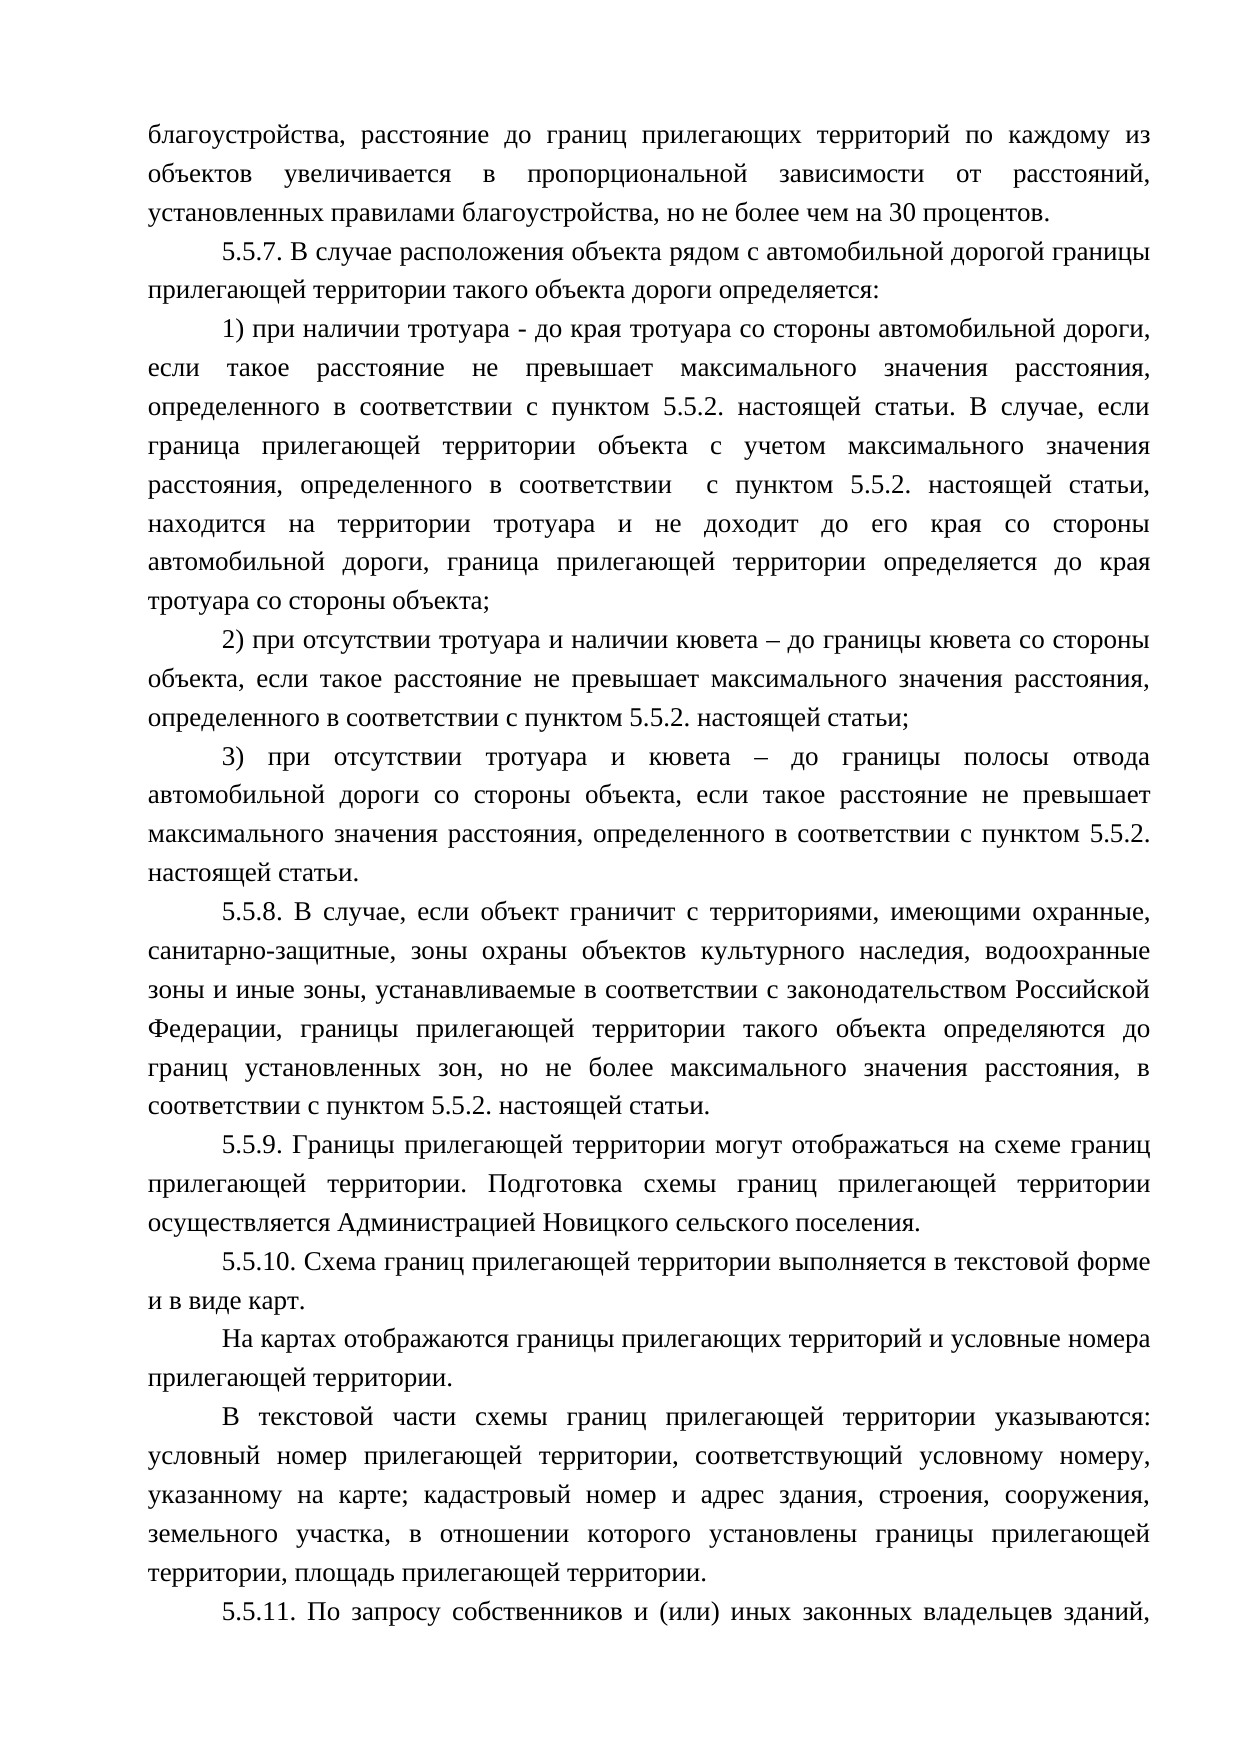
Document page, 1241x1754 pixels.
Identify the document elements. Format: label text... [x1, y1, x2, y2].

text 3) при отсутствии тротуара и кювета – до границы полосы отвода автомобильной дороги со стороны объекта, если такое расстояние не превышает максимального значения расстояния, определенного в соответствии с пунктом 5.5.2. настоящей статьи. [148, 740, 1152, 887]
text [148, 1594, 1152, 1626]
text 1) при наличии тротуара - до края тротуара со стороны автомобильной дороги, если такое расстояние не превышает максимального значения расстояния, определенного в соответствии с пунктом 5.5.2. настоящей статьи. В случае, если граница прилегающей территории объекта с учетом максимального значения расстояния, определенного в соответствии с пунктом 5.5.2. настоящей статьи, находится на территории тротуара и не доходит до его края со стороны автомобильной дороги, граница прилегающей территории определяется до края тротуара со стороны объекта; [148, 312, 1152, 616]
text 5.5.7. В случае расположения объекта рядом с автомобильной дорогой границы прилегающей территории такого объекта дороги определяется: [148, 235, 1152, 305]
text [148, 118, 1152, 227]
text На картах отображаются границы прилегающих территорий и условные номера прилегающей территории. [148, 1323, 1152, 1393]
text 5.5.10. Схема границ прилегающей территории выполняется в текстовой форме и в виде карт. [148, 1245, 1152, 1315]
text 2) при отсутствии тротуара и наличии кювета – до границы кювета со стороны объекта, если такое расстояние не превышает максимального значения расстояния, определенного в соответствии с пунктом 5.5.2. настоящей статьи; [148, 623, 1152, 732]
text В текстовой части схемы границ прилегающей территории указываются: условный номер прилегающей территории, соответствующий условному номеру, указанному на карте; кадастровый номер и адрес здания, строения, сооружения, земельного участка, в отношении которого установлены границы прилегающей территории, площадь прилегающей территории. [148, 1400, 1152, 1587]
text 5.5.9. Границы прилегающей территории могут отображаться на схеме границ прилегающей территории. Подготовка схемы границ прилегающей территории осуществляется Администрацией Новицкого сельского поселения. [148, 1128, 1152, 1237]
text 5.5.8. В случае, если объект граничит с территориями, имеющими охранные, санитарно-защитные, зоны охраны объектов культурного наследия, водоохранные зоны и иные зоны, устанавливаемые в соответствии с законодательством Российской Федерации, границы прилегающей территории такого объекта определяются до границ установленных зон, но не более максимального значения расстояния, в соответствии с пунктом 5.5.2. настоящей статьи. [148, 895, 1152, 1121]
